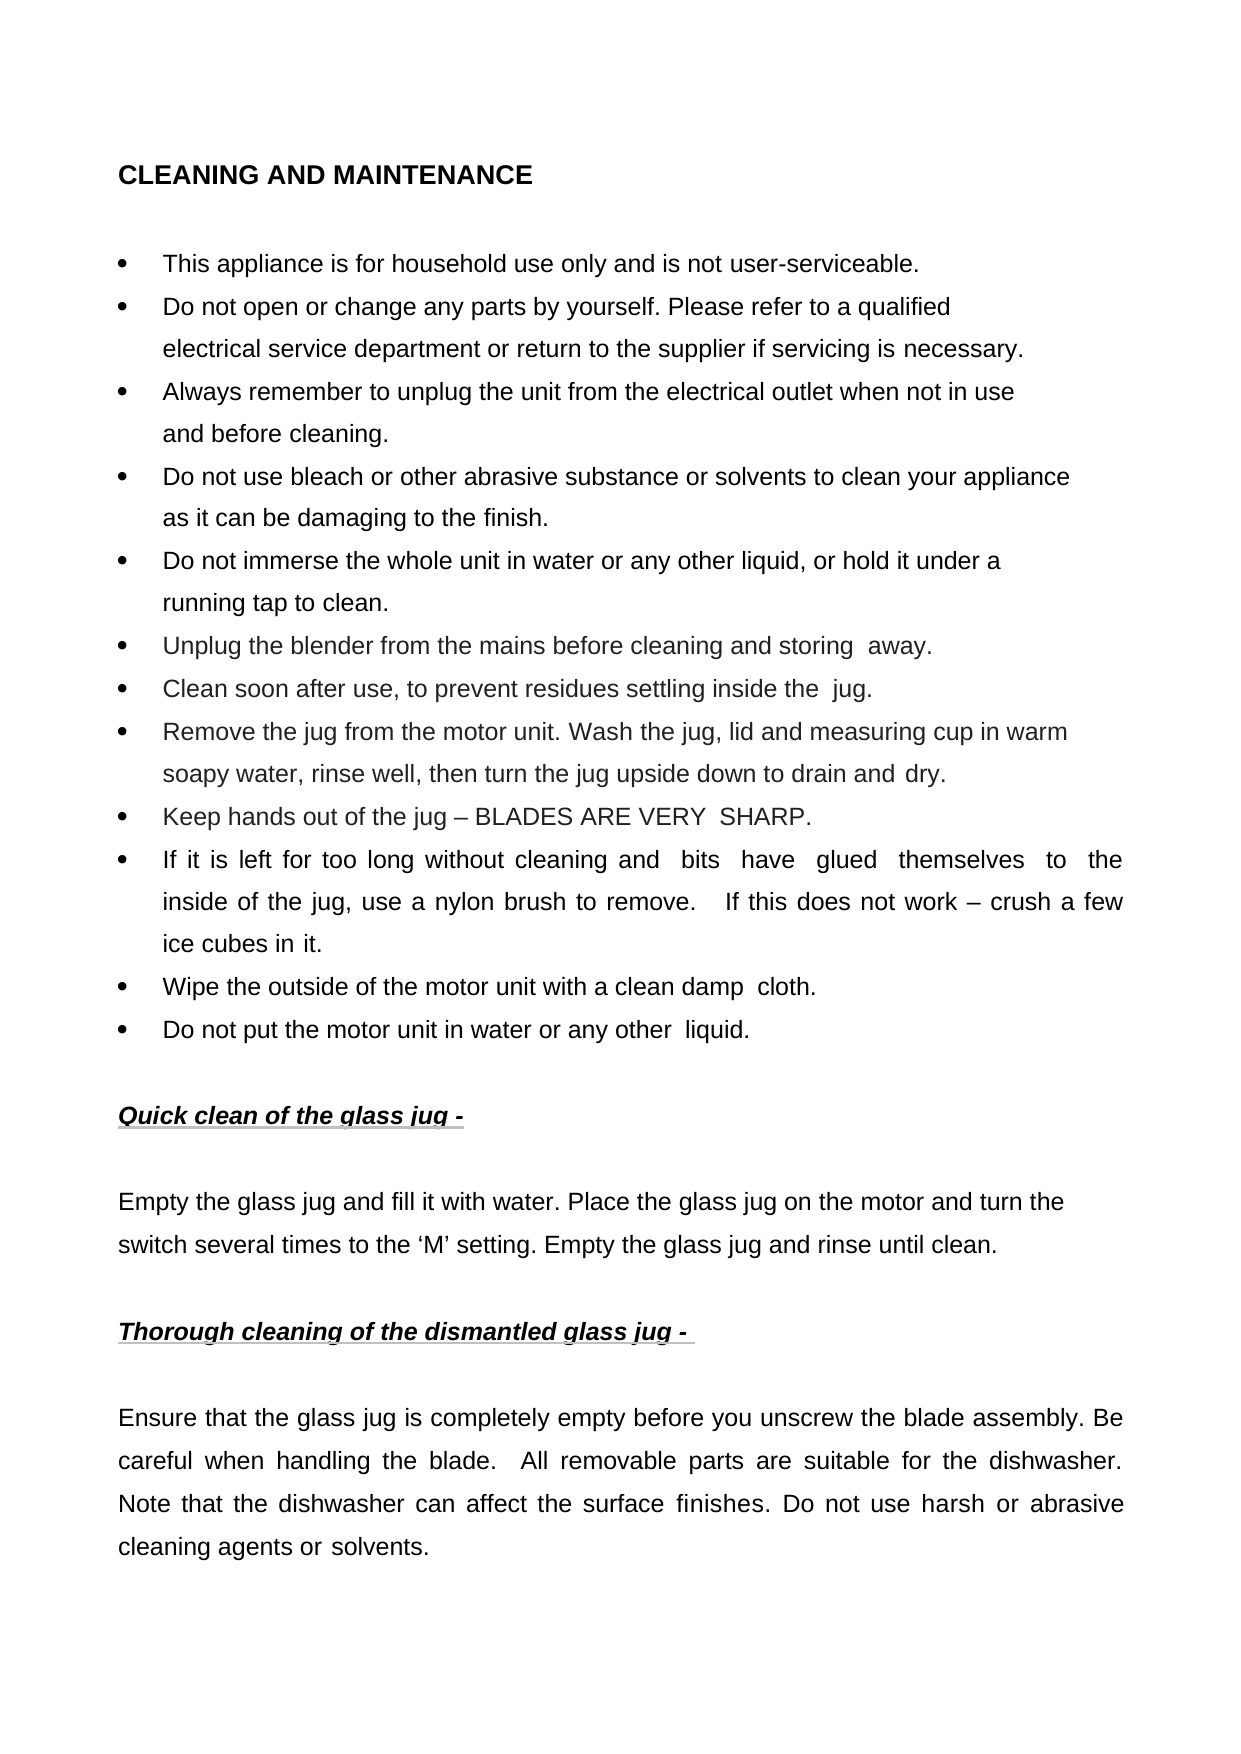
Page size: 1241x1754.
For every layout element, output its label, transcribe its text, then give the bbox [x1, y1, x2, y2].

list This appliance is for household use only and is not user-serviceable. [118, 249, 1188, 278]
text Ensure that the glass jug is completely empty before you unscrew the blade assembly. Be careful when handling the blade. All removable parts are suitable for the dishwasher. Note that the dishwasher can affect the surface finishes. Do not use harsh or abrasive cleaning agents or solvents. [118, 1403, 1124, 1561]
list Remove the jug from the motor unit. Wash the jug, lid and measuring cup in warm soapy water, rinse well, then turn the jug upside down to drain and dry. [118, 717, 1081, 788]
subtitle Quick clean of the glass jug - [118, 1101, 1188, 1130]
subtitle CLEANING AND MAINTENANCE [118, 159, 1188, 190]
list Always remember to unplug the unit from the electrical outlet when not in use and before cleaning. [118, 377, 1064, 447]
list Do not put the motor unit in water or any other liquid. [118, 1015, 1188, 1044]
list Keep hands out of the jug – BLADES ARE VERY SHARP. [118, 802, 1188, 831]
text Empty the glass jug and fill it with water. Place the glass jug on the motor and turn the switch several times to the ‘M’ setting. Empty the glass jug and rinse until clean. [118, 1187, 1115, 1259]
list Do not use bleach or other abrasive substance or solvents to clean your appliance as it can be damaging to the finish. [118, 462, 1104, 532]
list Wipe the outside of the motor unit with a clean damp cloth. [118, 972, 1188, 1001]
list If it is left for too long without cleaning and bits have glued themselves to the inside of the jug, use a nylon brush to remove. If this does not work – crush a few ice cubes in it. [118, 845, 1125, 958]
list Do not immerse the whole unit in water or any other liquid, or hold it under a running tap to clean. [118, 546, 1092, 617]
subtitle Thorough cleaning of the dismantled glass jug - [118, 1317, 1188, 1346]
list Clean soon after use, to prevent residues settling inside the jug. [118, 674, 1188, 703]
list Unplug the blender from the mains before cleaning and storing away. [118, 631, 1188, 660]
list Do not open or change any parts by yourself. Please refer to a qualified electrical service department or return to the supplier if servicing is necessary. [118, 292, 1057, 363]
